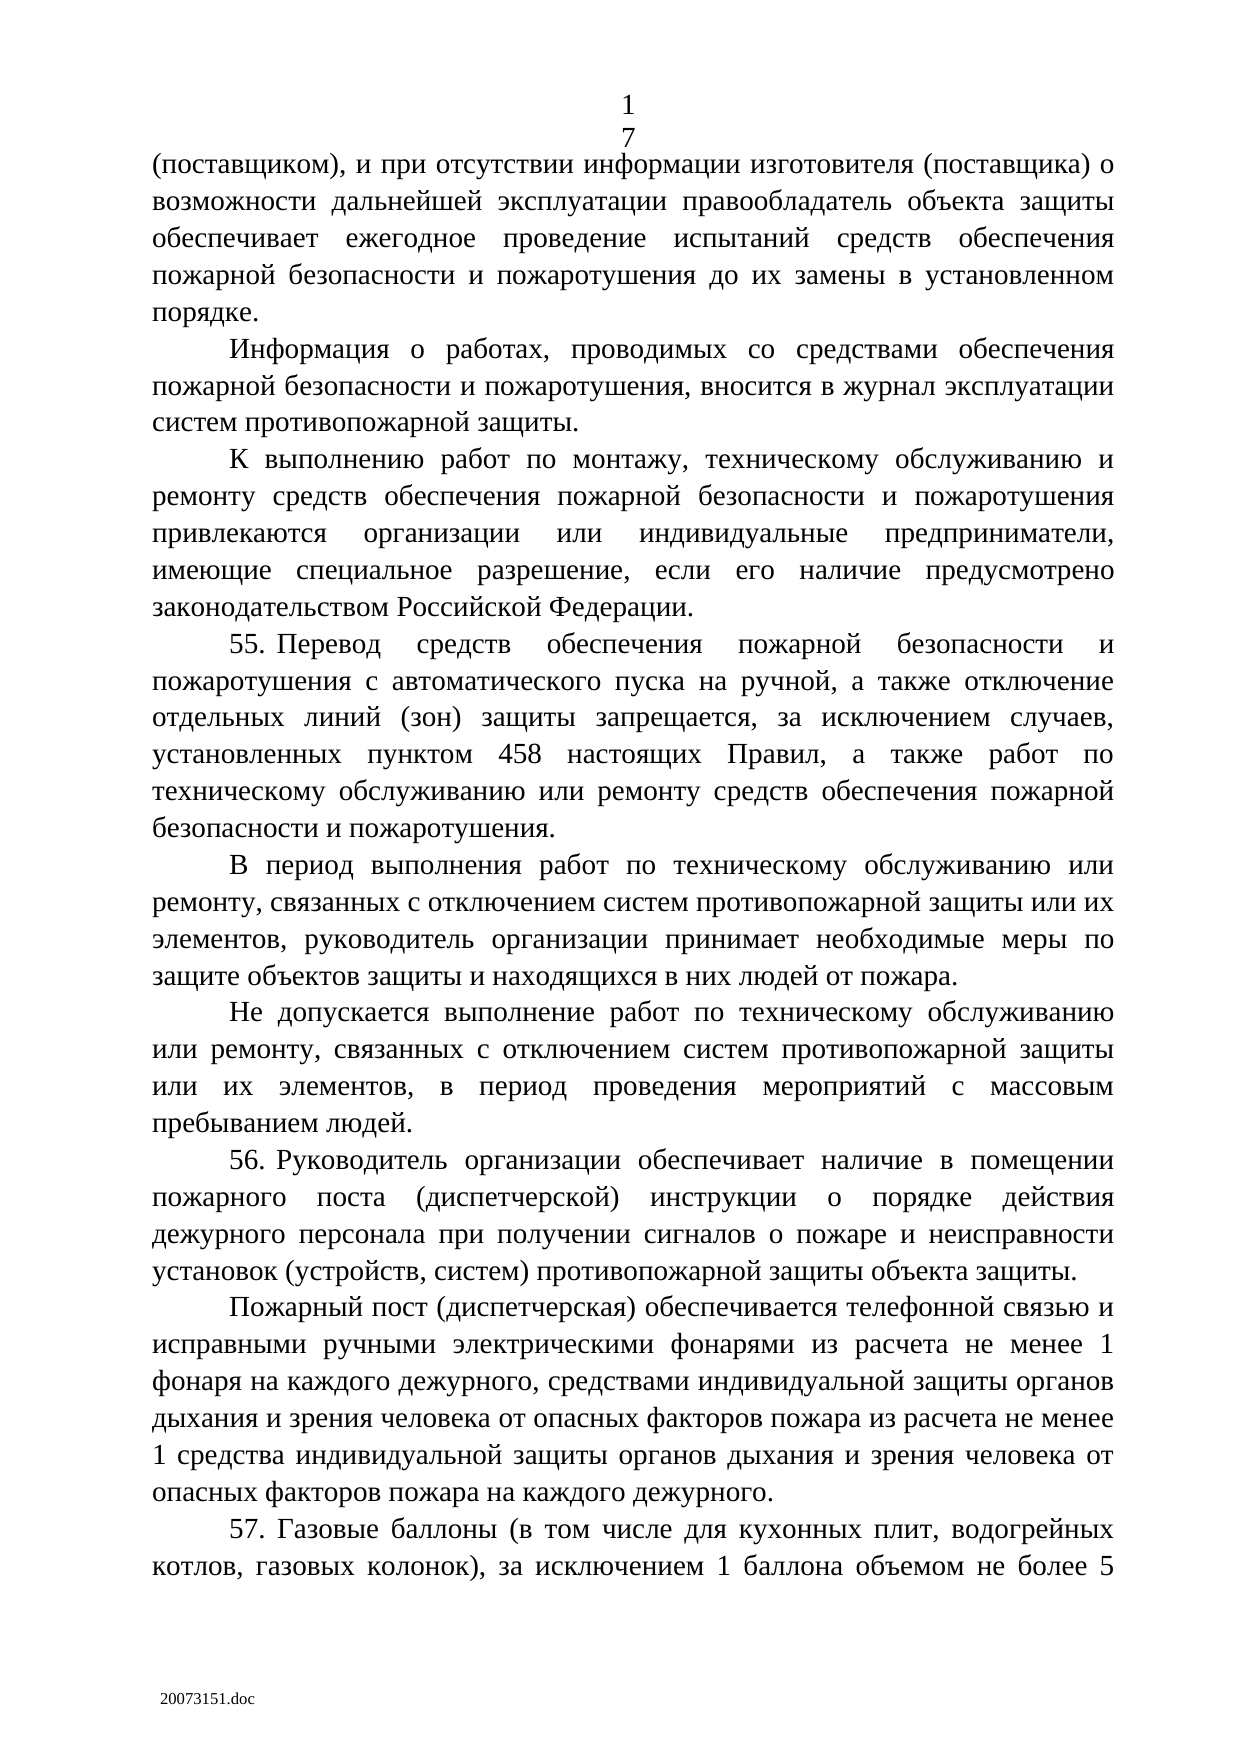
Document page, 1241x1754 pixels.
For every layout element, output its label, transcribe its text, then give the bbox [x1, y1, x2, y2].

text В период выполнения работ по техническому обслуживанию или ремонту, связанных с отключением систем противопожарной защиты или их элементов, руководитель организации принимает необходимые меры по защите объектов защиты и находящихся в них людей от пожара. [152, 847, 1115, 991]
text К выполнению работ по монтажу, техническому обслуживанию и ремонту средств обеспечения пожарной безопасности и пожаротушения привлекаются организации или индивидуальные предприниматели, имеющие специальное разрешение, если его наличие предусмотрено законодательством Российской Федерации. [152, 441, 1115, 622]
list Перевод средств обеспечения пожарной безопасности и пожаротушения с автоматического пуска на ручной, а также отключение отдельных линий (зон) защиты запрещается, за исключением случаев, установленных пунктом 458 настоящих Правил, а также работ по техническому обслуживанию или ремонту средств обеспечения пожарной безопасности и пожаротушения. [152, 626, 1115, 844]
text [152, 146, 1115, 327]
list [152, 1511, 1115, 1581]
text Информация о работах, проводимых со средствами обеспечения пожарной безопасности и пожаротушения, вносится в журнал эксплуатации систем противопожарной защиты. [152, 331, 1115, 438]
text Не допускается выполнение работ по техническому обслуживанию или ремонту, связанных с отключением систем противопожарной защиты или их элементов, в период проведения мероприятий с массовым пребыванием людей. [152, 994, 1115, 1139]
text Пожарный пост (диспетчерская) обеспечивается телефонной связью и исправными ручными электрическими фонарями из расчета не менее 1 фонаря на каждого дежурного, средствами индивидуальной защиты органов дыхания и зрения человека от опасных факторов пожара из расчета не менее 1 средства индивидуальной защиты органов дыхания и зрения человека от опасных факторов пожара на каждого дежурного. [152, 1289, 1115, 1507]
list Руководитель организации обеспечивает наличие в помещении пожарного поста (диспетчерской) инструкции о порядке действия дежурного персонала при получении сигналов о пожаре и неисправности установок (устройств, систем) противопожарной защиты объекта защиты. [152, 1142, 1115, 1286]
